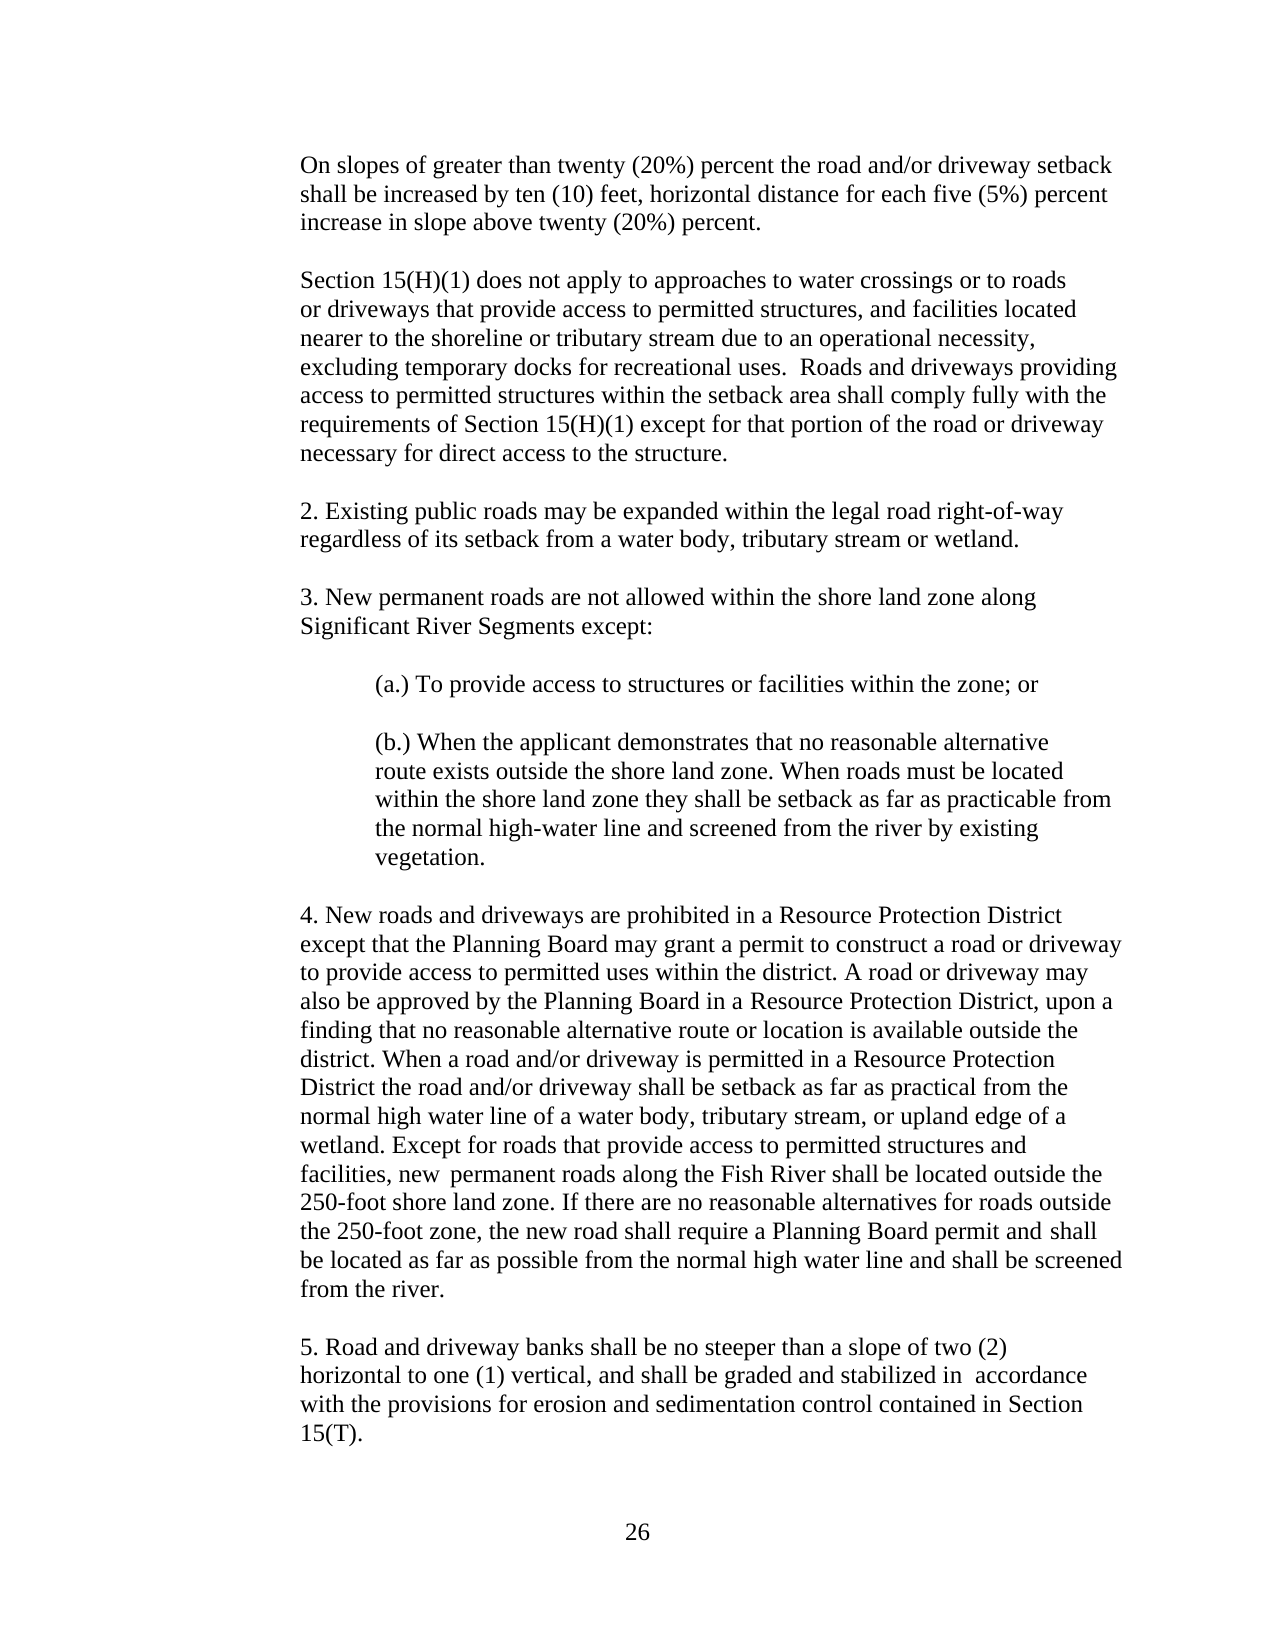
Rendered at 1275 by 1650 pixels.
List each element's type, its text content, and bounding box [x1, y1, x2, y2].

text On slopes of greater than twenty (20%) percent the road and/or driveway setback shall be increased by ten (10) feet, horizontal distance for each five (5%) percent increase in slope above twenty (20%) percent. [225, 150, 1125, 236]
text (b.) When the applicant demonstrates that no reasonable alternative route exists outside the shore land zone. When roads must be located within the shore land zone they shall be setback as far as practicable from the normal high-water line and screened from the river by existing vegetation. [300, 727, 1125, 871]
text 4. New roads and driveways are prohibited in a Resource Protection District except that the Planning Board may grant a permit to construct a road or driveway to provide access to permitted uses within the district. A road or driveway may also be approved by the Planning Board in a Resource Protection District, upon a finding that no reasonable alternative route or location is available outside the district. When a road and/or driveway is permitted in a Resource Protection District the road and/or driveway shall be setback as far as practical from the normal high water line of a water body, tributary stream, or upland edge of a wetland. Except for roads that provide access to permitted structures and facilities, new permanent roads along the Fish River shall be located outside the 250-foot shore land zone. If there are no reasonable alternatives for roads outside the 250-foot zone, the new road shall require a Planning Board permit and shall be located as far as possible from the normal high water line and shall be screened from the river. [225, 900, 1125, 1302]
text (a.) To provide access to structures or facilities within the zone; or [225, 669, 1125, 698]
text 5. Road and driveway banks shall be no steeper than a slope of two (2) horizontal to one (1) vertical, and shall be graded and stabilized in accordance with the provisions for erosion and sedimentation control contained in Section 15(T). [225, 1332, 1125, 1447]
text 3. New permanent roads are not allowed within the shore land zone along Significant River Segments except: [225, 582, 1125, 640]
text 2. Existing public roads may be expanded within the legal road right-of-way regardless of its setback from a water body, tributary stream or wetland. [225, 496, 1125, 553]
text Section 15(H)(1) does not apply to approaches to water crossings or to roads or driveways that provide access to permitted structures, and facilities located nearer to the shoreline or tributary stream due to an operational necessity, excluding temporary docks for recreational uses. Roads and driveways providing access to permitted structures within the setback area shall comply fully with the requirements of Section 15(H)(1) except for that portion of the road or driveway necessary for direct access to the structure. [225, 265, 1125, 467]
